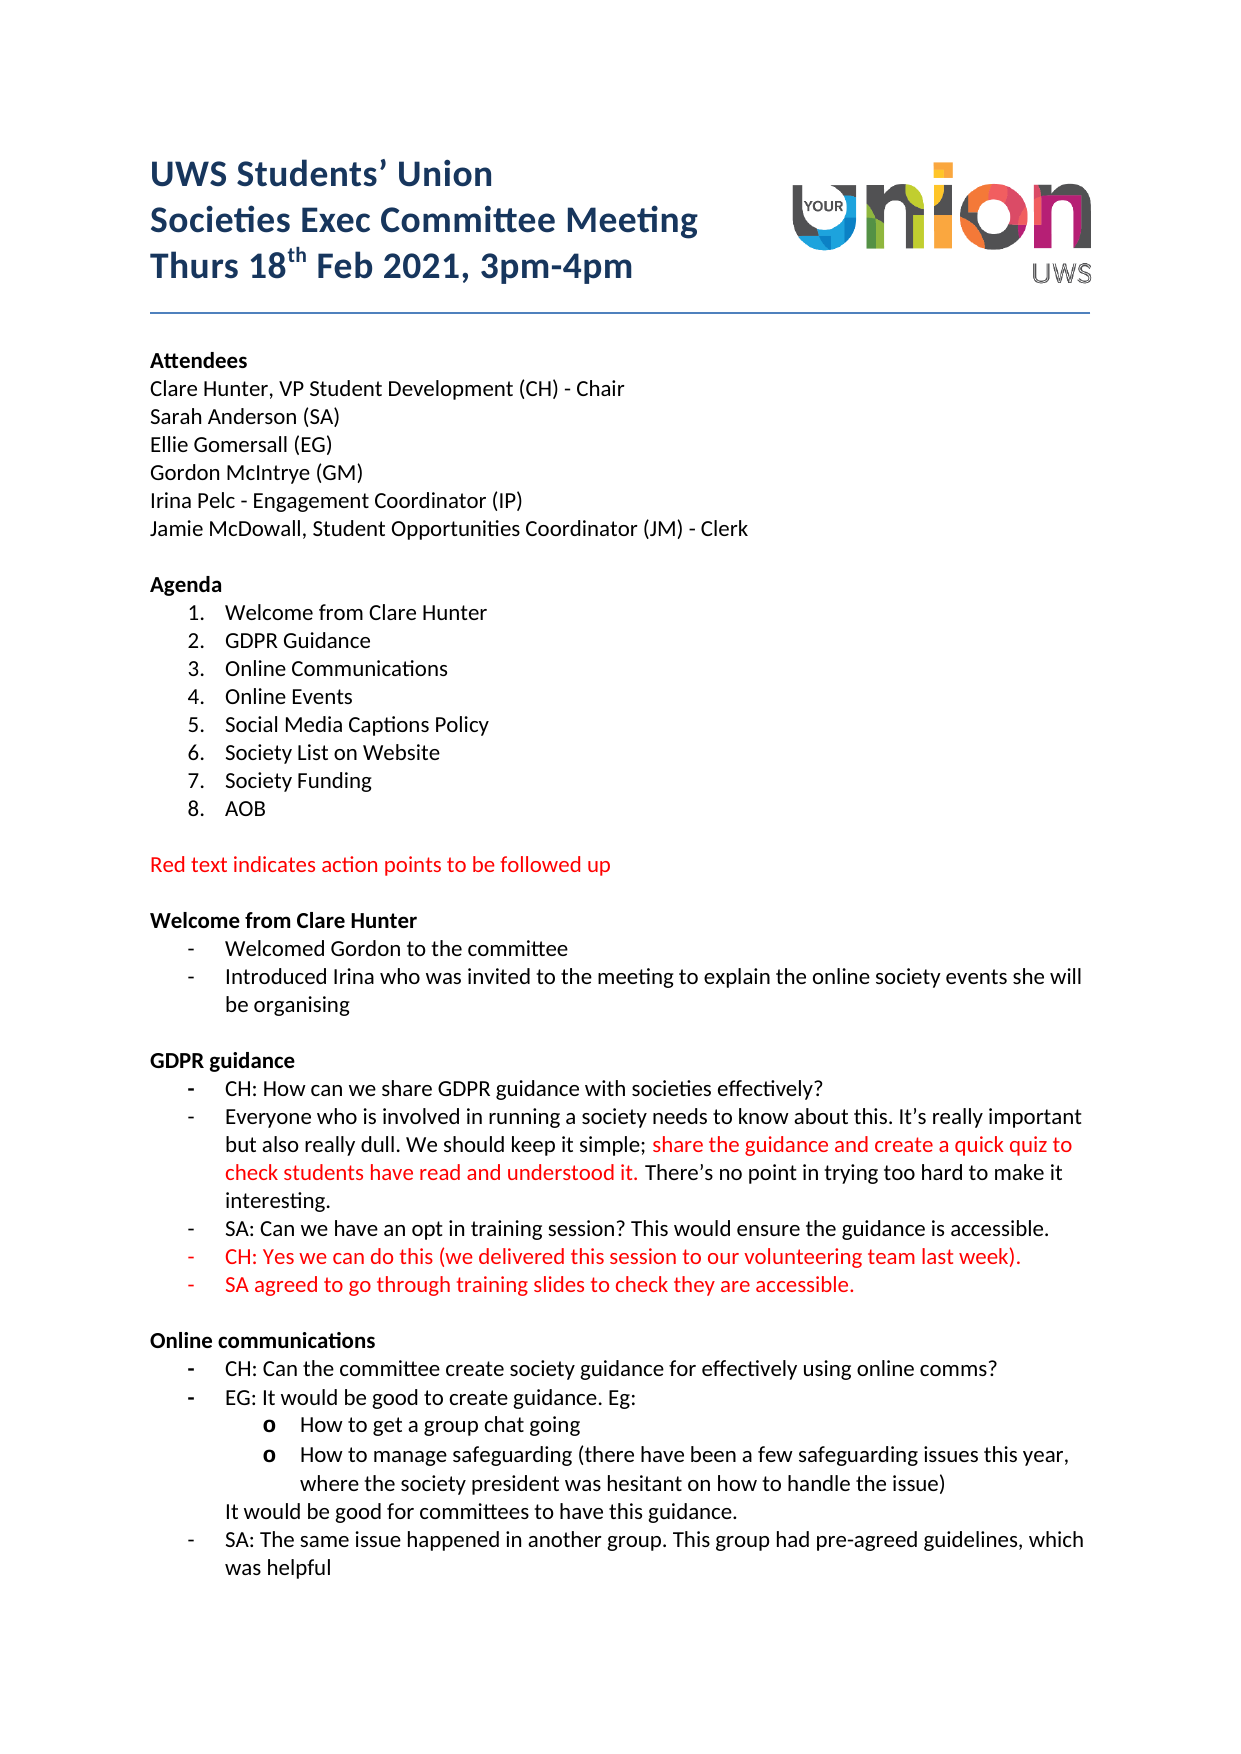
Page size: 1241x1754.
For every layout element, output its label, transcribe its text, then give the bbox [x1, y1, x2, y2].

list SA: The same issue happened in another group. This group had pre-agreed guidelines, which was helpful [187, 1525, 1090, 1581]
list Social Media Captions Policy [187, 710, 1090, 738]
text Clare Hunter, VP Student Development (CH) - Chair [150, 374, 1090, 402]
text GDPR guidance [150, 1046, 1090, 1074]
list Welcome from Clare Hunter [187, 598, 1090, 626]
list SA agreed to go through training slides to check they are accessible. [187, 1271, 1090, 1298]
text Red text indicates action points to be followed up [150, 850, 1090, 878]
list CH: Yes we can do this (we delivered this session to our volunteering team last week). [187, 1242, 1090, 1271]
text Sarah Anderson (SA) [150, 402, 1090, 430]
list AOB [187, 794, 1090, 822]
text Agenda [150, 570, 1090, 598]
text Online communications [150, 1327, 1090, 1354]
list SA: Can we have an opt in training session? This would ensure the guidance is accessible. [187, 1214, 1090, 1242]
list Introduced Irina who was invited to the meeting to explain the online society events she will be organising [187, 962, 1090, 1018]
list How to manage safeguarding (there have been a few safeguarding issues this year, where the society president was hesitant on how to handle the issue) [262, 1440, 1090, 1497]
title UWS Students’ Union [150, 150, 1090, 196]
text Jamie McDowall, Student Opportunities Coordinator (JM) - Clerk [150, 514, 1090, 542]
text Welcome from Clare Hunter [150, 906, 1090, 934]
text Attendees [150, 346, 1090, 374]
text Ellie Gomersall (EG) [150, 430, 1090, 458]
list It would be good for committees to have this guidance. [225, 1497, 1090, 1525]
list Online Communications [187, 654, 1090, 682]
list Online Events [187, 682, 1090, 710]
title Societies Exec Committee Meeting [150, 196, 1090, 242]
title Thurs 18th Feb 2021, 3pm-4pm [150, 242, 1090, 312]
list How to get a group chat going [262, 1411, 1090, 1440]
text Gordon McIntrye (GM) [150, 458, 1090, 486]
list CH: How can we share GDPR guidance with societies effectively? [187, 1074, 1090, 1102]
list GDPR Guidance [187, 626, 1090, 654]
list Everyone who is involved in running a society needs to know about this. It’s really important but also really dull. We should keep it simple; share the guidance and create a quick quiz to check students have read and understood it. There’s no point in trying too hard to make it interesting. [187, 1102, 1090, 1214]
list Welcomed Gordon to the committee [187, 934, 1090, 962]
list Society Funding [187, 766, 1090, 794]
list EG: It would be good to create guidance. Eg: [187, 1383, 1090, 1411]
text Irina Pelc - Engagement Coordinator (IP) [150, 486, 1090, 514]
list Society List on Website [187, 738, 1090, 766]
list CH: Can the committee create society guidance for effectively using online comms? [187, 1354, 1090, 1383]
